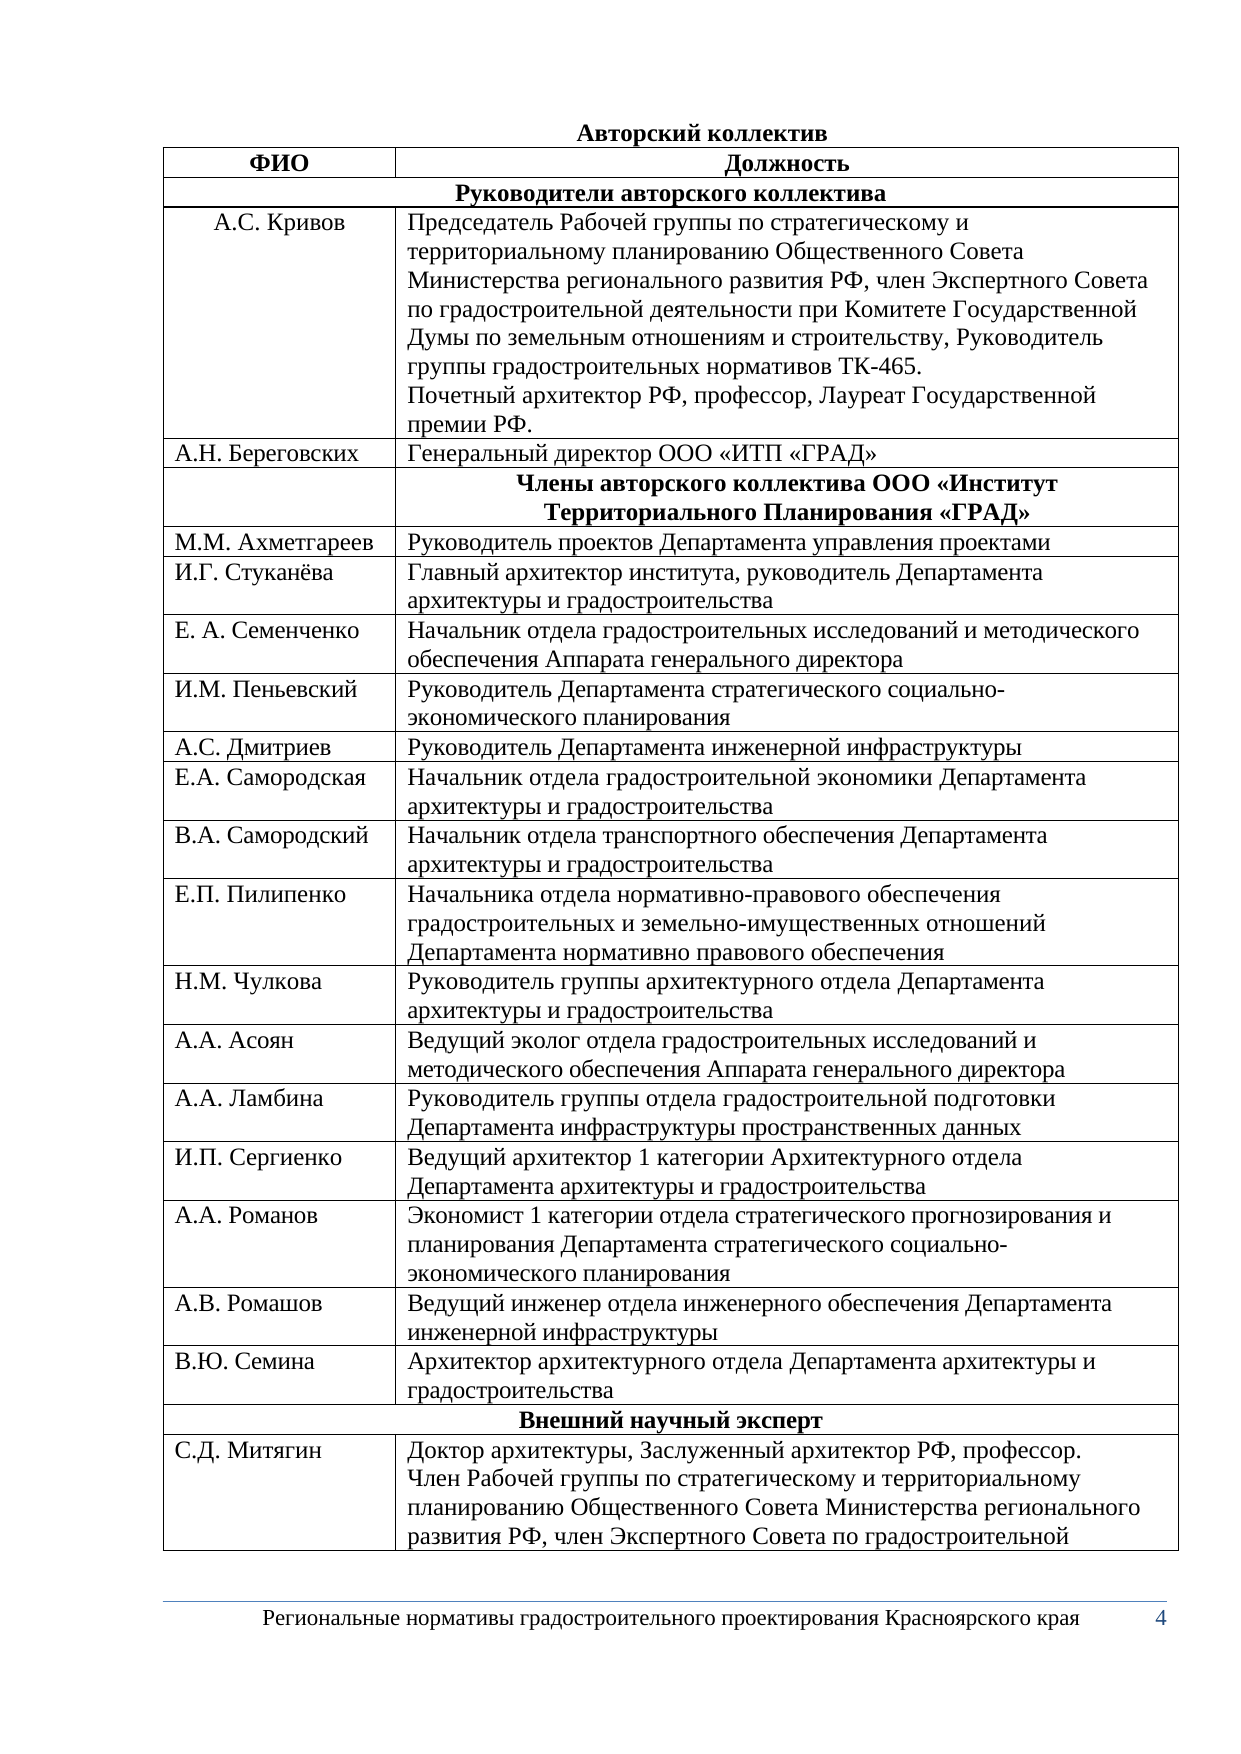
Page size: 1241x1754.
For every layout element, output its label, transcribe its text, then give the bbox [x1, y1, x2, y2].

table_cell А.А. Романов [164, 1201, 395, 1287]
table_cell В.Ю. Семина [164, 1346, 395, 1404]
table_header Должность [396, 148, 1178, 177]
table_cell Начальник отдела градостроительных исследований и методического обеспечения Аппарата генерального директора [396, 615, 1178, 673]
table_cell Е.А. Самородская [164, 762, 395, 819]
table_header ФИО [164, 148, 395, 177]
table_cell А.В. Ромашов [164, 1288, 395, 1345]
table_cell Председатель Рабочей группы по стратегическому и территориальному планированию Общественного Совета Министерства регионального развития РФ, член Экспертного Совета по градостроительной деятельности при Комитете Государственной Думы по земельным отношениям и строительству, Руководитель группы градостроительных нормативов ТК-465. Почетный архитектор РФ, профессор, Лауреат Государственной премии РФ. [396, 208, 1178, 437]
table_cell Главный архитектор института, руководитель Департамента архитектуры и градостроительства [396, 557, 1178, 614]
table_cell А.С. Дмитриев [164, 732, 395, 761]
table_cell С.Д. Митягин [164, 1435, 395, 1550]
table_cell Начальник отдела транспортного обеспечения Департамента архитектуры и градостроительства [396, 821, 1178, 878]
table_cell А.Н. Береговских [164, 439, 395, 467]
table_cell Внешний научный эксперт [164, 1405, 1178, 1434]
table_cell И.М. Пеньевский [164, 674, 395, 731]
table_cell Архитектор архитектурного отдела Департамента архитектуры и градостроительства [396, 1346, 1178, 1404]
table_cell И.Г. Стуканёва [164, 557, 395, 614]
table_cell В.А. Самородский [164, 821, 395, 878]
table_cell Ведущий инженер отдела инженерного обеспечения Департамента инженерной инфраструктуры [396, 1288, 1178, 1345]
table_cell Экономист 1 категории отдела стратегического прогнозирования и планирования Департамента стратегического социально-экономического планирования [396, 1201, 1178, 1287]
table_cell [164, 468, 395, 526]
table_cell Е.П. Пилипенко [164, 879, 395, 965]
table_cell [396, 1435, 1178, 1550]
text Авторский коллектив [162, 118, 1167, 147]
table_cell Начальник отдела градостроительной экономики Департамента архитектуры и градостроительства [396, 762, 1178, 819]
table_cell И.П. Сергиенко [164, 1142, 395, 1199]
table_cell Руководитель Департамента инженерной инфраструктуры [396, 732, 1178, 761]
table_cell Руководитель Департамента стратегического социально-экономического планирования [396, 674, 1178, 731]
table_cell А.А. Асоян [164, 1025, 395, 1082]
table_cell Руководитель группы архитектурного отдела Департамента архитектуры и градостроительства [396, 966, 1178, 1024]
table_cell Генеральный директор ООО «ИТП «ГРАД» [396, 439, 1178, 467]
table_cell Ведущий архитектор 1 категории Архитектурного отдела Департамента архитектуры и градостроительства [396, 1142, 1178, 1199]
table_cell Руководители авторского коллектива [164, 178, 1178, 206]
table_cell Руководитель группы отдела градостроительной подготовки Департамента инфраструктуры пространственных данных [396, 1084, 1178, 1141]
table_cell А.А. Ламбина [164, 1084, 395, 1141]
table_cell М.М. Ахметгареев [164, 527, 395, 556]
table_cell А.С. Кривов [164, 208, 395, 437]
table_cell Н.М. Чулкова [164, 966, 395, 1024]
table_cell Члены авторского коллектива ООО «Институт Территориального Планирования «ГРАД» [396, 468, 1178, 526]
table_cell Ведущий эколог отдела градостроительных исследований и методического обеспечения Аппарата генерального директора [396, 1025, 1178, 1082]
table_cell Е. А. Семенченко [164, 615, 395, 673]
table_cell Начальника отдела нормативно-правового обеспечения градостроительных и земельно-имущественных отношений Департамента нормативно правового обеспечения [396, 879, 1178, 965]
table_cell Руководитель проектов Департамента управления проектами [396, 527, 1178, 556]
